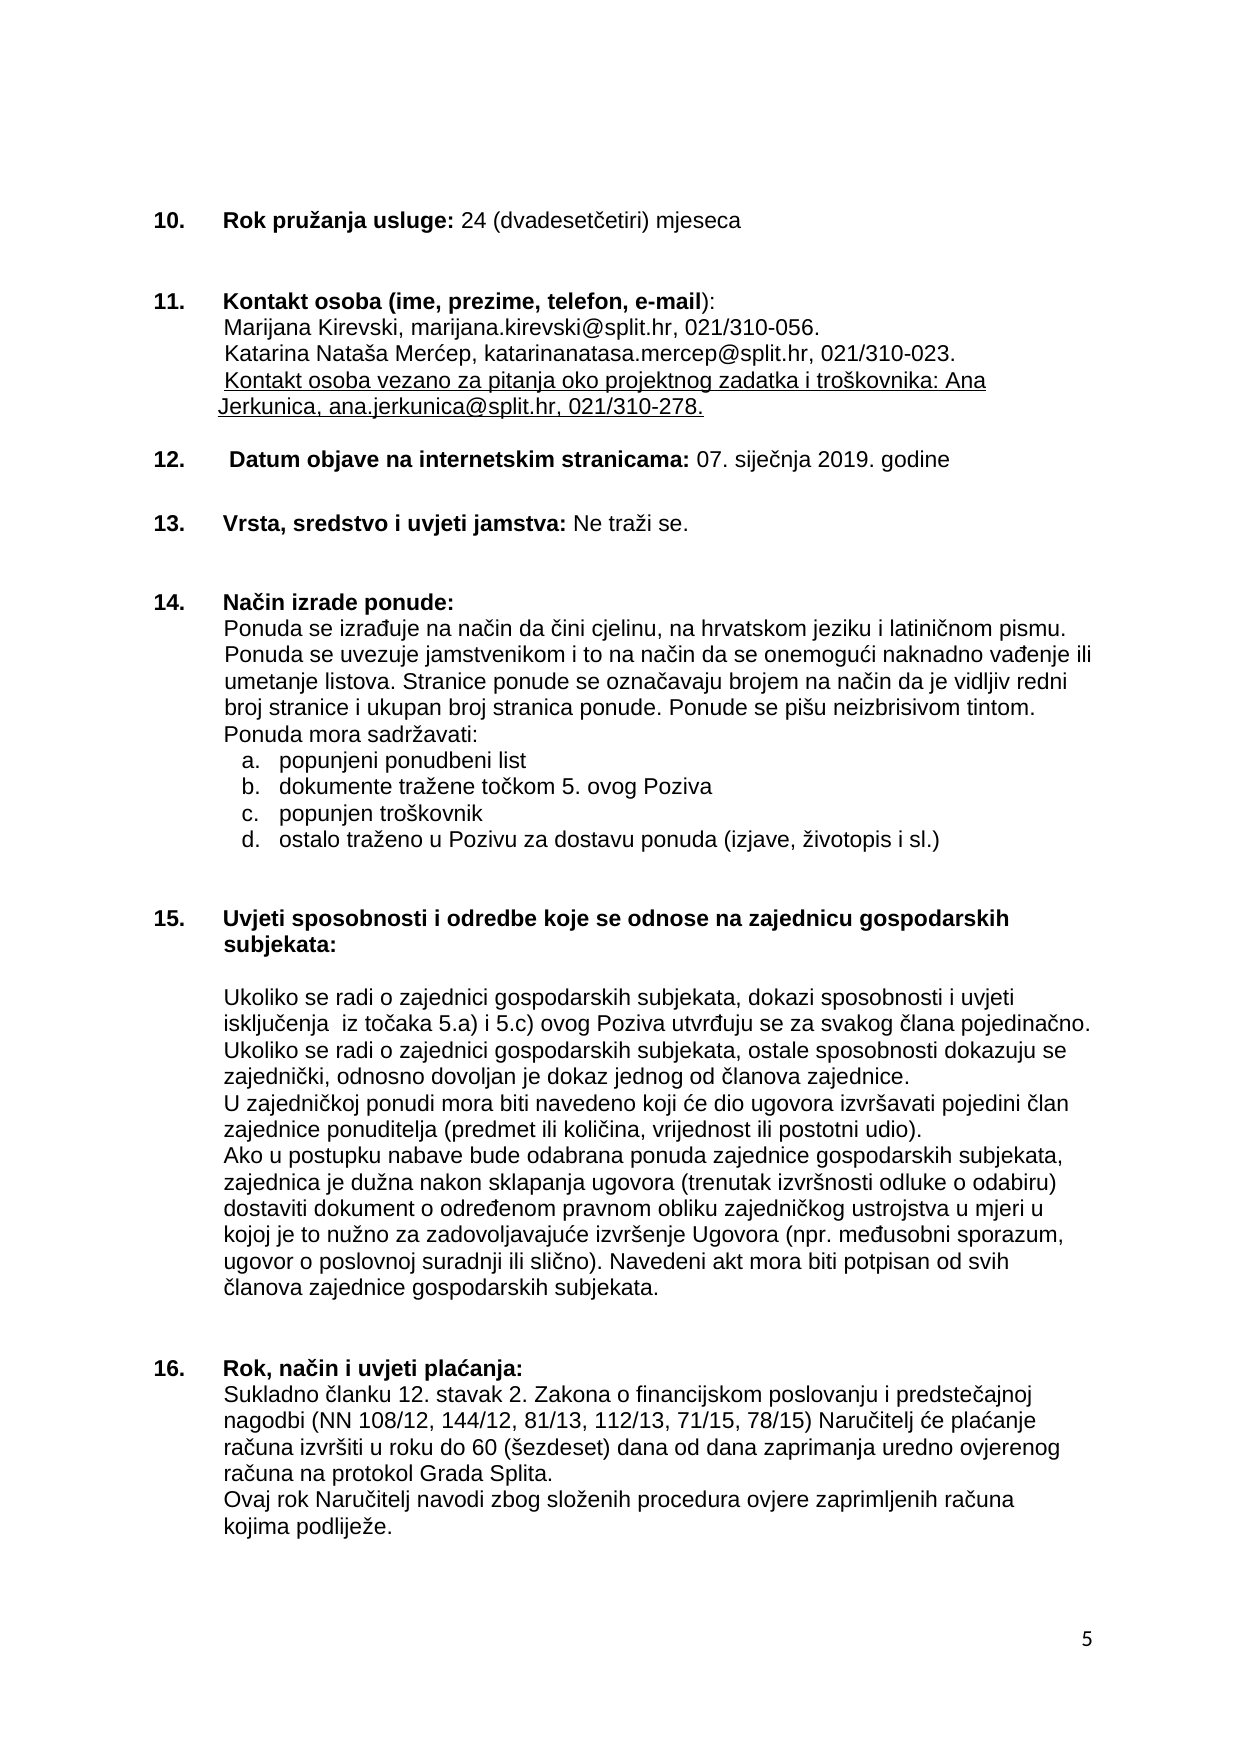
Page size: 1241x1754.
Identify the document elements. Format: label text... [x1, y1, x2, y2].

text Sukladno članku 12. stavak 2. Zakona o financijskom poslovanju i predstečajnoj [185, 1381, 1093, 1407]
list Datum objave na internetskim stranicama: 07. siječnja 2019. godine [185, 446, 1093, 472]
text umetanje listova. Stranice ponude se označavaju brojem na način da je vidljiv redni [148, 668, 1093, 694]
text Ponuda se izrađuje na način da čini cjelinu, na hrvatskom jeziku i latiničnom pismu. [185, 615, 1093, 641]
list ostalo traženo u Pozivu za dostavu ponuda (izjave, životopis i sl.) [241, 826, 1093, 852]
text zajednički, odnosno dovoljan je dokaz jednog od članova zajednice. [185, 1063, 1093, 1089]
text Jerkunica, ana.jerkunica@split.hr, 021/310-278. [148, 393, 1093, 419]
text kojoj je to nužno za zadovoljavajuće izvršenje Ugovora (npr. međusobni sporazum, [185, 1221, 1093, 1248]
text računa na protokol Grada Splita. [185, 1460, 1093, 1486]
text broj stranice i ukupan broj stranica ponude. Ponude se pišu neizbrisivom tintom. [148, 694, 1093, 721]
text Ukoliko se radi o zajednici gospodarskih subjekata, ostale sposobnosti dokazuju se [185, 1037, 1093, 1063]
text zajednica je dužna nakon sklapanja ugovora (trenutak izvršnosti odluke o odabiru) [185, 1168, 1093, 1195]
list Rok pružanja usluge: 24 (dvadesetčetiri) mjeseca [185, 207, 1093, 233]
list Rok, način i uvjeti plaćanja: [185, 1355, 1093, 1381]
text Ponuda se uvezuje jamstvenikom i to na način da se onemogući naknadno vađenje ili [148, 641, 1093, 668]
text Katarina Nataša Merćep, katarinanatasa.mercep@split.hr, 021/310-023. [148, 340, 1093, 367]
list Uvjeti sposobnosti i odredbe koje se odnose na zajednicu gospodarskih [185, 905, 1093, 931]
list Način izrade ponude: [185, 589, 1093, 615]
text ugovor o poslovnoj suradnji ili slično). Navedeni akt mora biti potpisan od svih [185, 1248, 1093, 1274]
text isključenja iz točaka 5.a) i 5.c) ovog Poziva utvrđuju se za svakog člana pojedinačno. [185, 1010, 1093, 1037]
list popunjeni ponudbeni list [241, 747, 1093, 773]
list popunjen troškovnik [241, 799, 1093, 826]
text Ovaj rok Naručitelj navodi zbog složenih procedura ovjere zaprimljenih računa [185, 1486, 1093, 1513]
text Ponuda mora sadržavati: [185, 721, 1093, 747]
list Vrsta, sredstvo i uvjeti jamstva: Ne traži se. [185, 510, 1093, 536]
text dostaviti dokument o određenom pravnom obliku zajedničkog ustrojstva u mjeri u [185, 1195, 1093, 1221]
list dokumente tražene točkom 5. ovog Poziva [241, 773, 1093, 799]
text računa izvršiti u roku do 60 (šezdeset) dana od dana zaprimanja uredno ovjerenog [185, 1434, 1093, 1460]
text kojima podliježe. [185, 1513, 1093, 1539]
text članova zajednice gospodarskih subjekata. [185, 1274, 1093, 1300]
text zajednice ponuditelja (predmet ili količina, vrijednost ili postotni udio). [185, 1116, 1093, 1142]
list Kontakt osoba (ime, prezime, telefon, e-mail): [185, 288, 1093, 314]
text Marijana Kirevski, marijana.kirevski@split.hr, 021/310-056. [185, 314, 1093, 340]
text Ukoliko se radi o zajednici gospodarskih subjekata, dokazi sposobnosti i uvjeti [185, 984, 1093, 1010]
text U zajedničkoj ponudi mora biti navedeno koji će dio ugovora izvršavati pojedini član [185, 1089, 1093, 1116]
text Ako u postupku nabave bude odabrana ponuda zajednice gospodarskih subjekata, [185, 1142, 1093, 1168]
text nagodbi (NN 108/12, 144/12, 81/13, 112/13, 71/15, 78/15) Naručitelj će plaćanje [185, 1407, 1093, 1434]
text Kontakt osoba vezano za pitanja oko projektnog zadatka i troškovnika: Ana [148, 367, 1093, 393]
text subjekata: [185, 931, 1093, 958]
